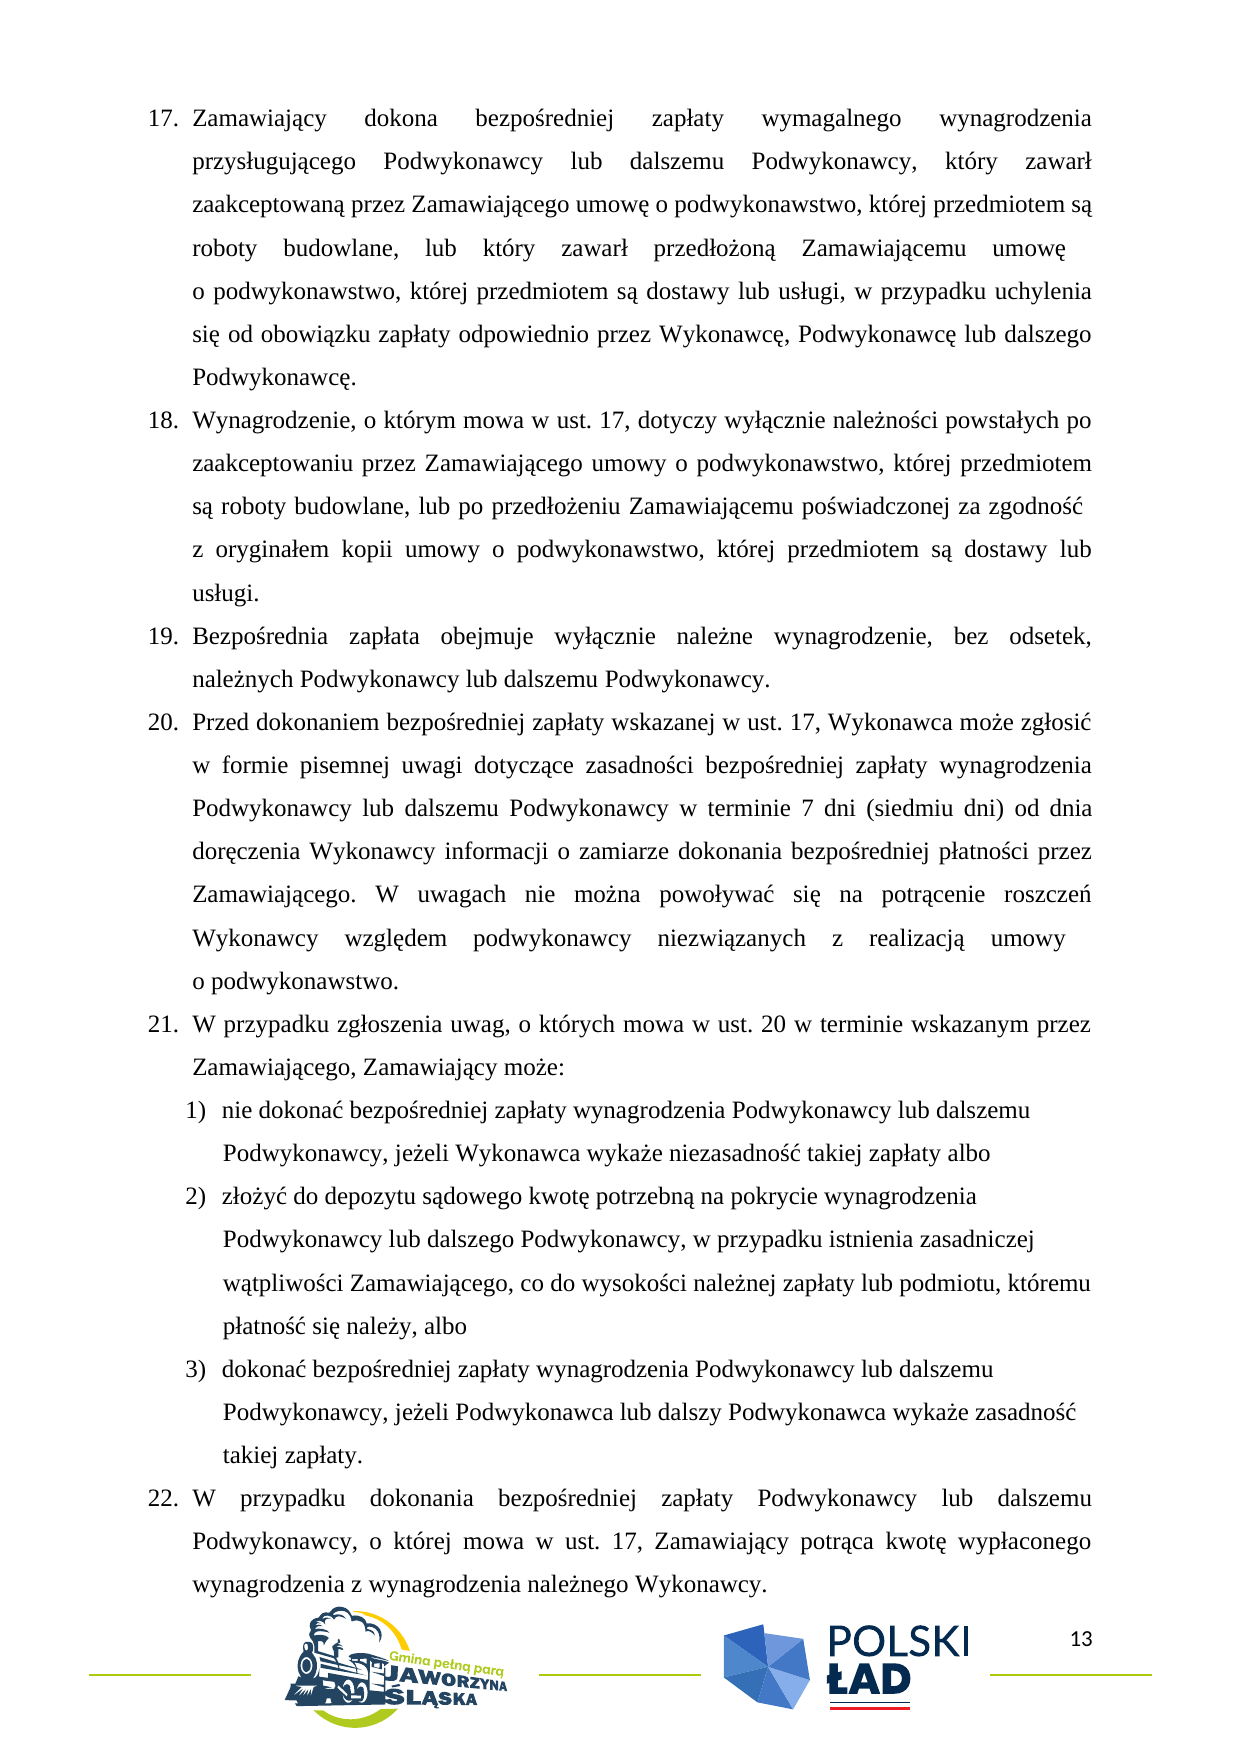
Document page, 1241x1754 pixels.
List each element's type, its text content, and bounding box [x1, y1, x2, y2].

list dokonać bezpośredniej zapłaty wynagrodzenia Podwykonawcy lub dalszemu Podwykonawcy, jeżeli Podwykonawca lub dalszy Podwykonawca wykaże zasadność takiej zapłaty. [185, 1354, 1092, 1469]
list Zamawiający dokona bezpośredniej zapłaty wymagalnego wynagrodzenia przysługującego Podwykonawcy lub dalszemu Podwykonawcy, który zawarł zaakceptowaną przez Zamawiającego umowę o podwykonawstwo, której przedmiotem są roboty budowlane, lub który zawarł przedłożoną Zamawiającemu umowę o podwykonawstwo, której przedmiotem są dostawy lub usługi, w przypadku uchylenia się od obowiązku zapłaty odpowiednio przez Wykonawcę, Podwykonawcę lub dalszego Podwykonawcę. [148, 103, 1092, 391]
list złożyć do depozytu sądowego kwotę potrzebną na pokrycie wynagrodzenia Podwykonawcy lub dalszego Podwykonawcy, w przypadku istnienia zasadniczej wątpliwości Zamawiającego, co do wysokości należnej zapłaty lub podmiotu, któremu płatność się należy, albo [185, 1181, 1092, 1339]
list Przed dokonaniem bezpośredniej zapłaty wskazanej w ust. 17, Wykonawca może zgłosić w formie pisemnej uwagi dotyczące zasadności bezpośredniej zapłaty wynagrodzenia Podwykonawcy lub dalszemu Podwykonawcy w terminie 7 dni (siedmiu dni) od dnia doręczenia Wykonawcy informacji o zamiarze dokonania bezpośredniej płatności przez Zamawiającego. W uwagach nie można powoływać się na potrącenie roszczeń Wykonawcy względem podwykonawcy niezwiązanych z realizacją umowy o podwykonawstwo. [148, 707, 1092, 994]
list Bezpośrednia zapłata obejmuje wyłącznie należne wynagrodzenie, bez odsetek, należnych Podwykonawcy lub dalszemu Podwykonawcy. [148, 621, 1092, 693]
list Wynagrodzenie, o którym mowa w ust. 17, dotyczy wyłącznie należności powstałych po zaakceptowaniu przez Zamawiającego umowy o podwykonawstwo, której przedmiotem są roboty budowlane, lub po przedłożeniu Zamawiającemu poświadczonej za zgodność z oryginałem kopii umowy o podwykonawstwo, której przedmiotem są dostawy lub usługi. [148, 405, 1092, 606]
list nie dokonać bezpośredniej zapłaty wynagrodzenia Podwykonawcy lub dalszemu Podwykonawcy, jeżeli Wykonawca wykaże niezasadność takiej zapłaty albo [185, 1095, 1092, 1167]
list W przypadku dokonania bezpośredniej zapłaty Podwykonawcy lub dalszemu Podwykonawcy, o której mowa w ust. 17, Zamawiający potrąca kwotę wypłaconego wynagrodzenia z wynagrodzenia należnego Wykonawcy. [148, 1483, 1092, 1598]
list W przypadku zgłoszenia uwag, o których mowa w ust. 20 w terminie wskazanym przez Zamawiającego, Zamawiający może: [148, 1009, 1092, 1081]
